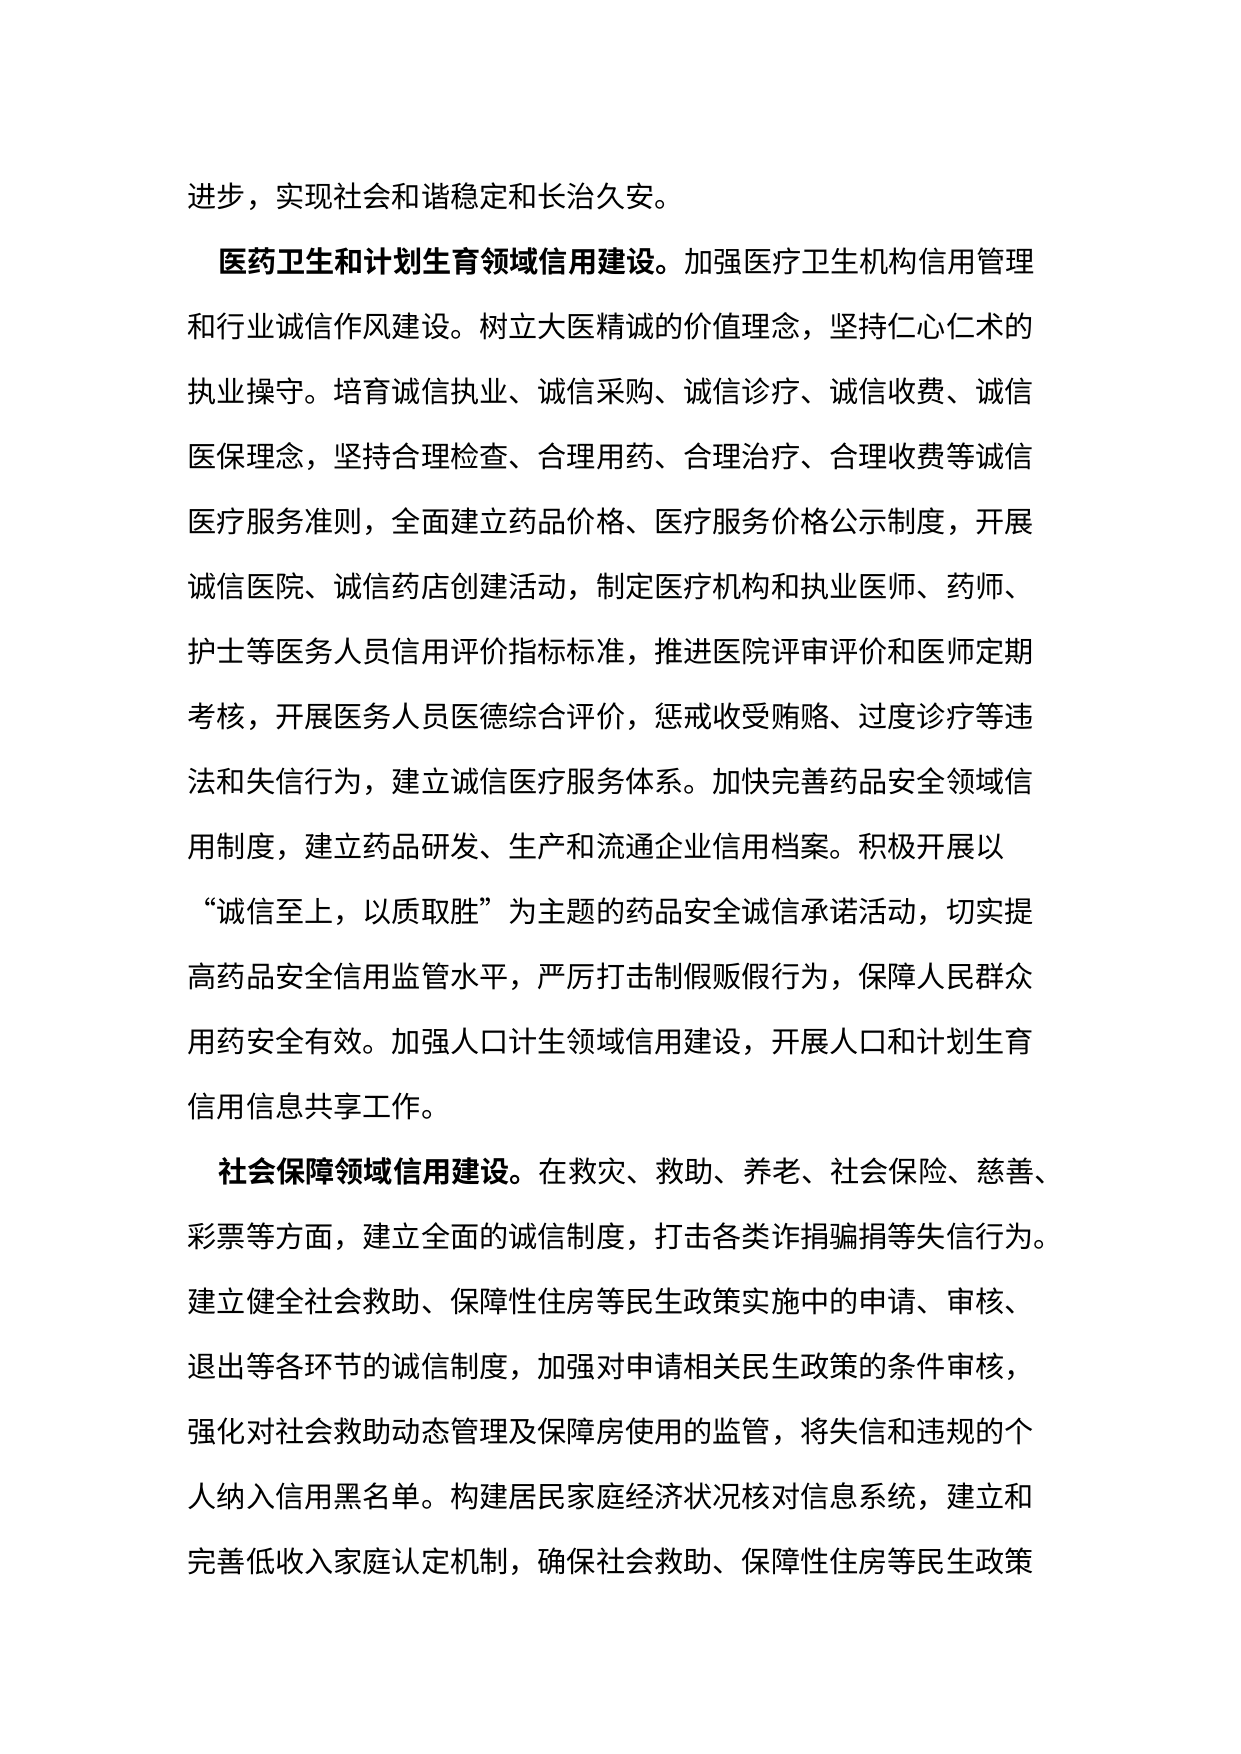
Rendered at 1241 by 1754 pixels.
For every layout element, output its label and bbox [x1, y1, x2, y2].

text [187, 162, 1053, 1592]
